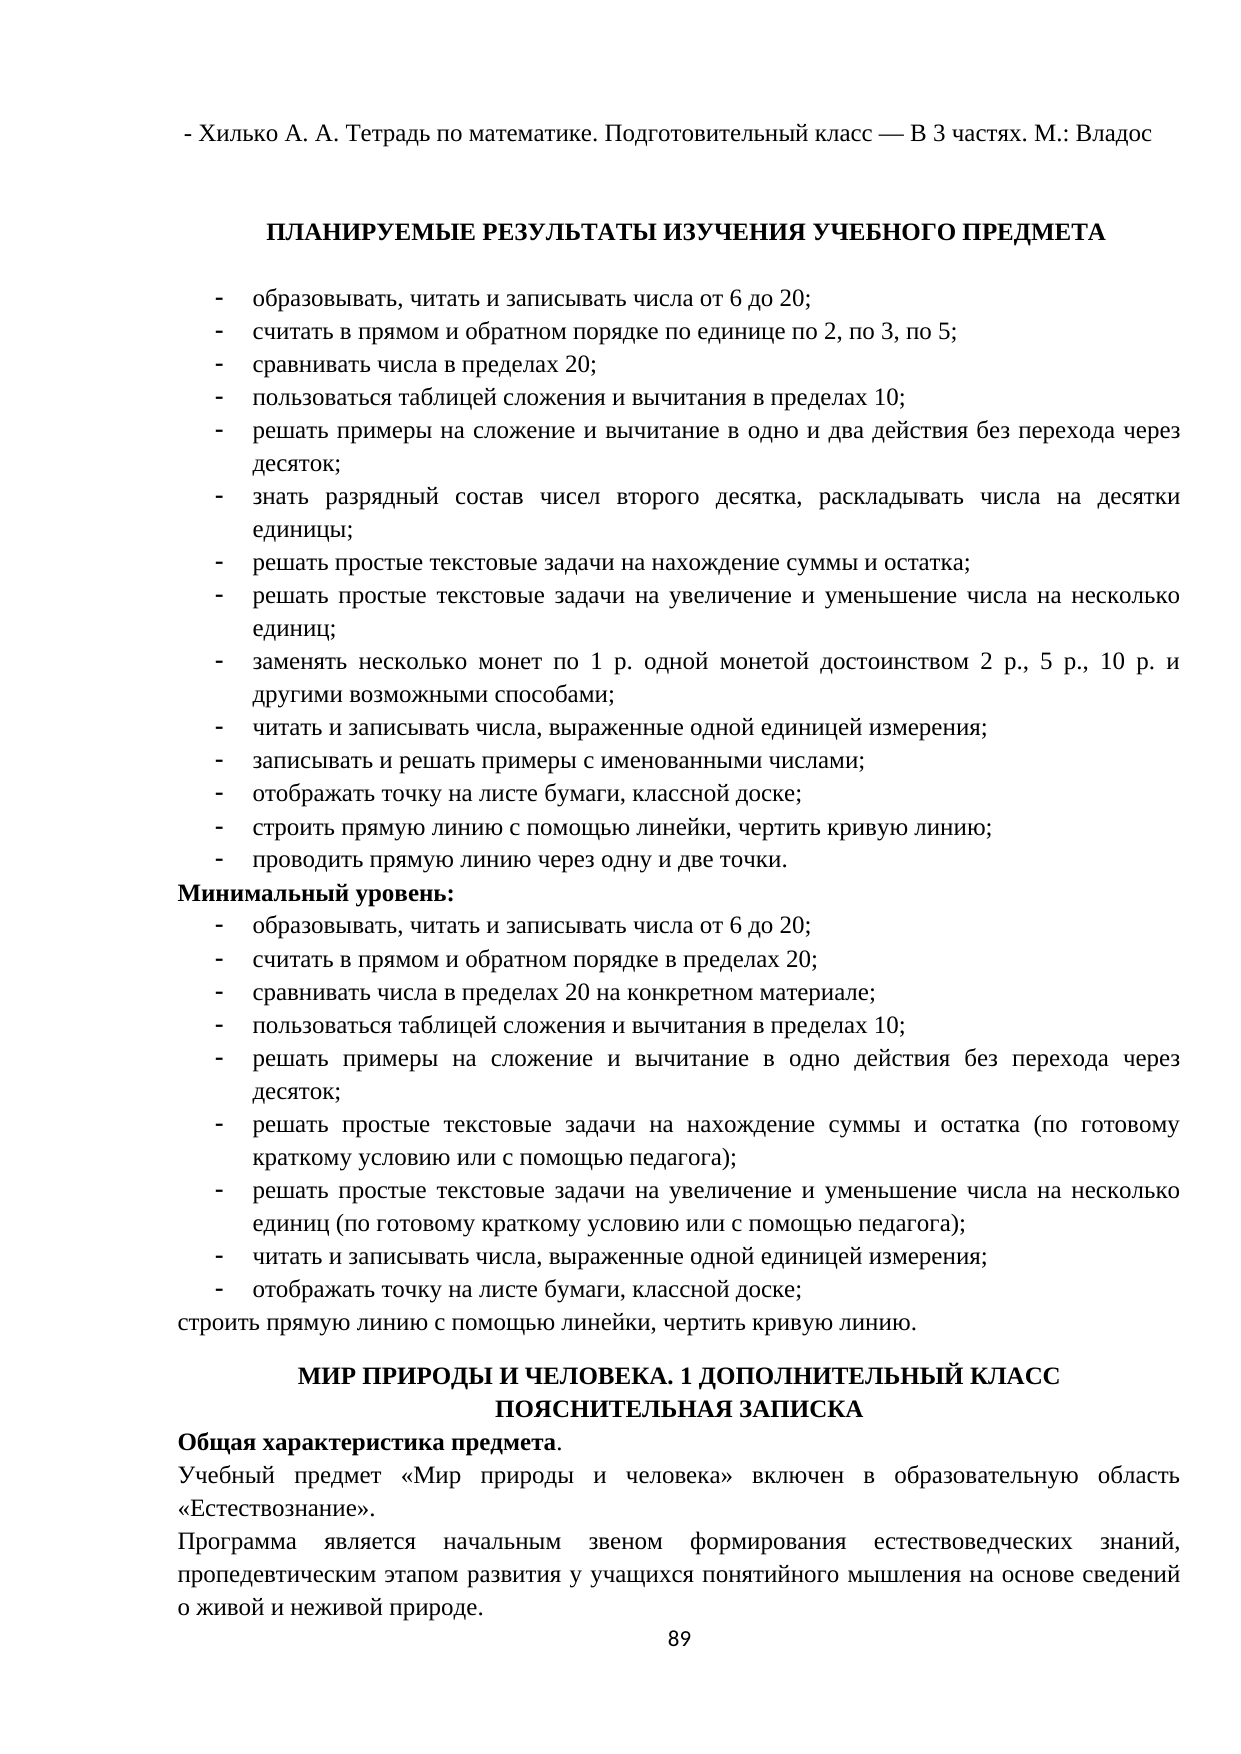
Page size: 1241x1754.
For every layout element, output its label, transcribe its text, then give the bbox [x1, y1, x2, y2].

list решать примеры на сложение и вычитание в одно действия без перехода через десяток; [215, 1043, 1181, 1104]
text строить прямую линию с помощью линейки, чертить кривую линию. [177, 1307, 1181, 1336]
list решать простые текстовые задачи на увеличение и уменьшение числа на несколько единиц (по готовому краткому условию или с помощью педагога); [215, 1175, 1181, 1237]
list образовывать, читать и записывать числа от 6 до 20; [215, 283, 1181, 312]
list считать в прямом и обратном порядке в пределах 20; [215, 944, 1181, 972]
list заменять несколько монет по 1 р. одной монетой достоинством 2 р., 5 р., 10 р. и другими возможными способами; [215, 646, 1181, 708]
list - Хилько А. А. Тетрадь по математике. Подготовительный класс — В 3 частях. М.: Владос [177, 118, 1181, 147]
list пользоваться таблицей сложения и вычитания в пределах 10; [215, 382, 1181, 411]
list читать и записывать числа, выраженные одной единицей измерения; [215, 712, 1181, 741]
list знать разрядный состав чисел второго десятка, раскладывать числа на десятки единицы; [215, 481, 1181, 543]
text ПОЯСНИТЕЛЬНАЯ ЗАПИСКА [177, 1394, 1181, 1422]
list сравнивать числа в пределах 20; [215, 349, 1181, 378]
text Учебный предмет «Мир природы и человека» включен в образовательную область «Естествознание». [177, 1460, 1181, 1522]
list строить прямую линию с помощью линейки, чертить кривую линию; [215, 812, 1181, 840]
subtitle МИР ПРИРОДЫ И ЧЕЛОВЕКА. 1 ДОПОЛНИТЕЛЬНЫЙ КЛАСС [177, 1361, 1181, 1389]
list решать простые текстовые задачи на нахождение суммы и остатка; [215, 547, 1181, 576]
list проводить прямую линию через одну и две точки. [215, 844, 1181, 873]
text Минимальный уровень: [177, 878, 1181, 906]
list решать простые текстовые задачи на увеличение и уменьшение числа на несколько единиц; [215, 580, 1181, 642]
list пользоваться таблицей сложения и вычитания в пределах 10; [215, 1010, 1181, 1038]
list решать примеры на сложение и вычитание в одно и два действия без перехода через десяток; [215, 415, 1181, 477]
text Программа является начальным звеном формирования естествоведческих знаний, пропедевтическим этапом развития у учащихся понятийного мышления на основе сведений о живой и неживой природе. [177, 1526, 1181, 1621]
list решать простые текстовые задачи на нахождение суммы и остатка (по готовому краткому условию или с помощью педагога); [215, 1109, 1181, 1171]
text Общая характеристика предмета. [177, 1427, 1181, 1456]
list отображать точку на листе бумаги, классной доске; [215, 1274, 1181, 1303]
list читать и записывать числа, выраженные одной единицей измерения; [215, 1241, 1181, 1269]
list отображать точку на листе бумаги, классной доске; [215, 778, 1181, 807]
list считать в прямом и обратном порядке по единице по 2, по 3, по 5; [215, 316, 1181, 345]
list сравнивать числа в пределах 20 на конкретном материале; [215, 977, 1181, 1005]
text ПЛАНИРУЕМЫЕ РЕЗУЛЬТАТЫ ИЗУЧЕНИЯ УЧЕБНОГО ПРЕДМЕТА [191, 217, 1181, 246]
list записывать и решать примеры с именованными числами; [215, 746, 1181, 774]
list образовывать, читать и записывать числа от 6 до 20; [215, 911, 1181, 939]
